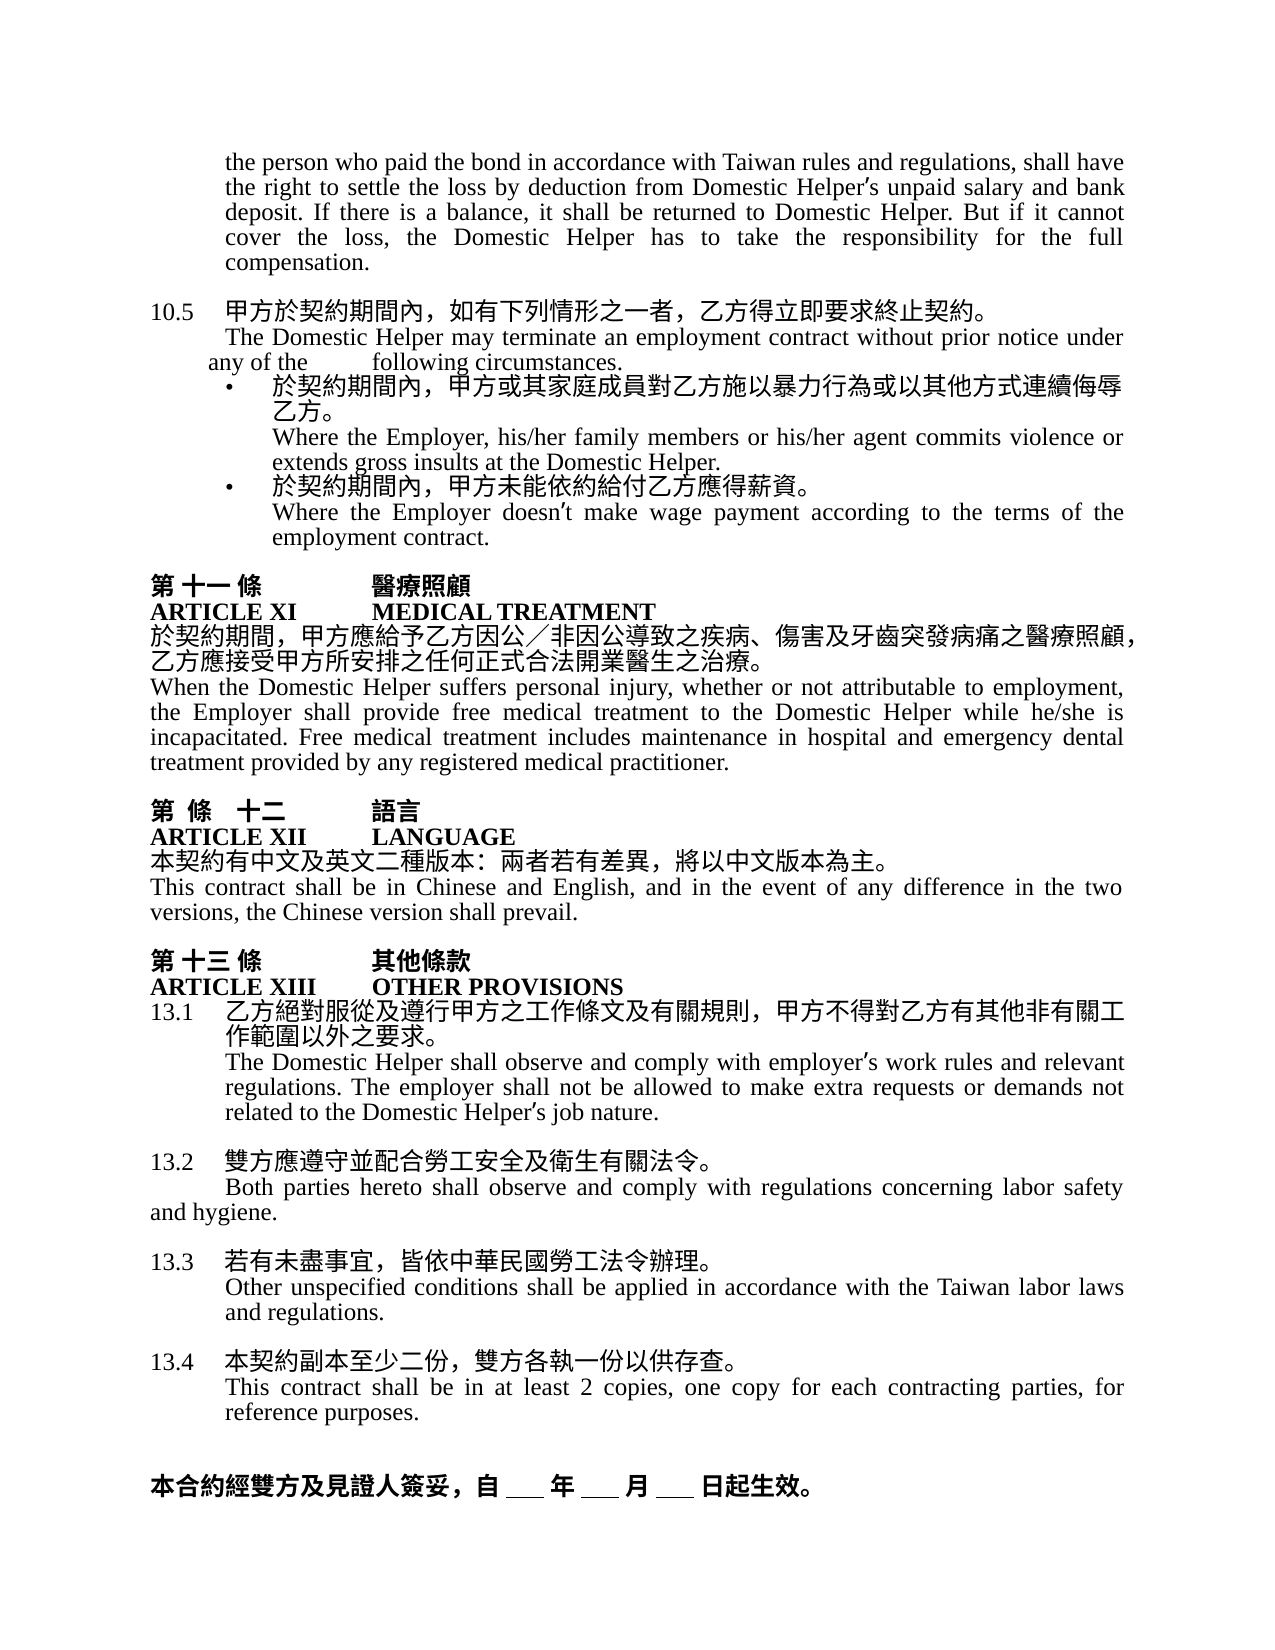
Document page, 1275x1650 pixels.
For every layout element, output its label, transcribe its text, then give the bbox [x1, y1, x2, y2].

text This contract shall be in at least 2 copies, one copy for each contracting parties, for reference purposes. [225, 1375, 1125, 1425]
text 13.2 雙方應遵守並配合勞工安全及衛生有關法令。 [150, 1150, 1125, 1175]
text 13.3 若有未盡事宜，皆依中華民國勞工法令辦理。 [150, 1250, 1125, 1275]
text 第 條 十二 語言 [150, 800, 1125, 825]
text Where the Employer doesn’t make wage payment according to the terms of the employment contract. [272, 500, 1125, 550]
text 本契約有中文及英文二種版本：兩者若有差異，將以中文版本為主。 [150, 850, 1125, 875]
text ARTICLE XIII OTHER PROVISIONS [150, 975, 1125, 1000]
text This contract shall be in Chinese and English, and in the event of any difference in the two versions, the Chinese version shall prevail. [150, 875, 1125, 925]
list 於契約期間內，甲方或其家庭成員對乙方施以暴力行為或以其他方式連續侮辱乙方。 [225, 375, 1125, 425]
text 於契約期間，甲方應給予乙方因公／非因公導致之疾病、傷害及牙齒突發病痛之醫療照顧，乙方應接受甲方所安排之任何正式合法開業醫生之治療。 [150, 625, 1125, 675]
list 於契約期間內，甲方未能依約給付乙方應得薪資。 [225, 475, 1125, 500]
text Other unspecified conditions shall be applied in accordance with the Taiwan labor laws and regulations. [225, 1275, 1125, 1325]
text 本合約經雙方及見證人簽妥，自 年 月 日起生效。 [150, 1475, 1125, 1500]
text Both parties hereto shall observe and comply with regulations concerning labor safety and hygiene. [150, 1175, 1125, 1225]
text 第 十一 條 醫療照顧 [150, 575, 1125, 600]
text 10.5 甲方於契約期間內，如有下列情形之一者，乙方得立即要求終止契約。 [150, 300, 1125, 325]
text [225, 150, 1125, 275]
text 第 十三 條 其他條款 [150, 950, 1125, 975]
text The Domestic Helper shall observe and comply with employer’s work rules and relevant regulations. The employer shall not be allowed to make extra requests or demands not related to the Domestic Helper’s job nature. [225, 1050, 1125, 1125]
text 13.1 乙方絕對服從及遵行甲方之工作條文及有關規則，甲方不得對乙方有其他非有關工作範圍以外之要求。 [150, 1000, 1125, 1050]
text ARTICLE XI MEDICAL TREATMENT [150, 600, 1125, 625]
text The Domestic Helper may terminate an employment contract without prior notice under any of the following circumstances. [208, 325, 1125, 375]
text Where the Employer, his/her family members or his/her agent commits violence or extends gross insults at the Domestic Helper. [272, 425, 1125, 475]
text 13.4 本契約副本至少二份，雙方各執一份以供存查。 [150, 1350, 1125, 1375]
text When the Domestic Helper suffers personal injury, whether or not attributable to employment, the Employer shall provide free medical treatment to the Domestic Helper while he/she is incapacitated. Free medical treatment includes maintenance in hospital and emergency dental treatment provided by any registered medical practitioner. [150, 675, 1125, 775]
text ARTICLE XII LANGUAGE [150, 825, 1125, 850]
